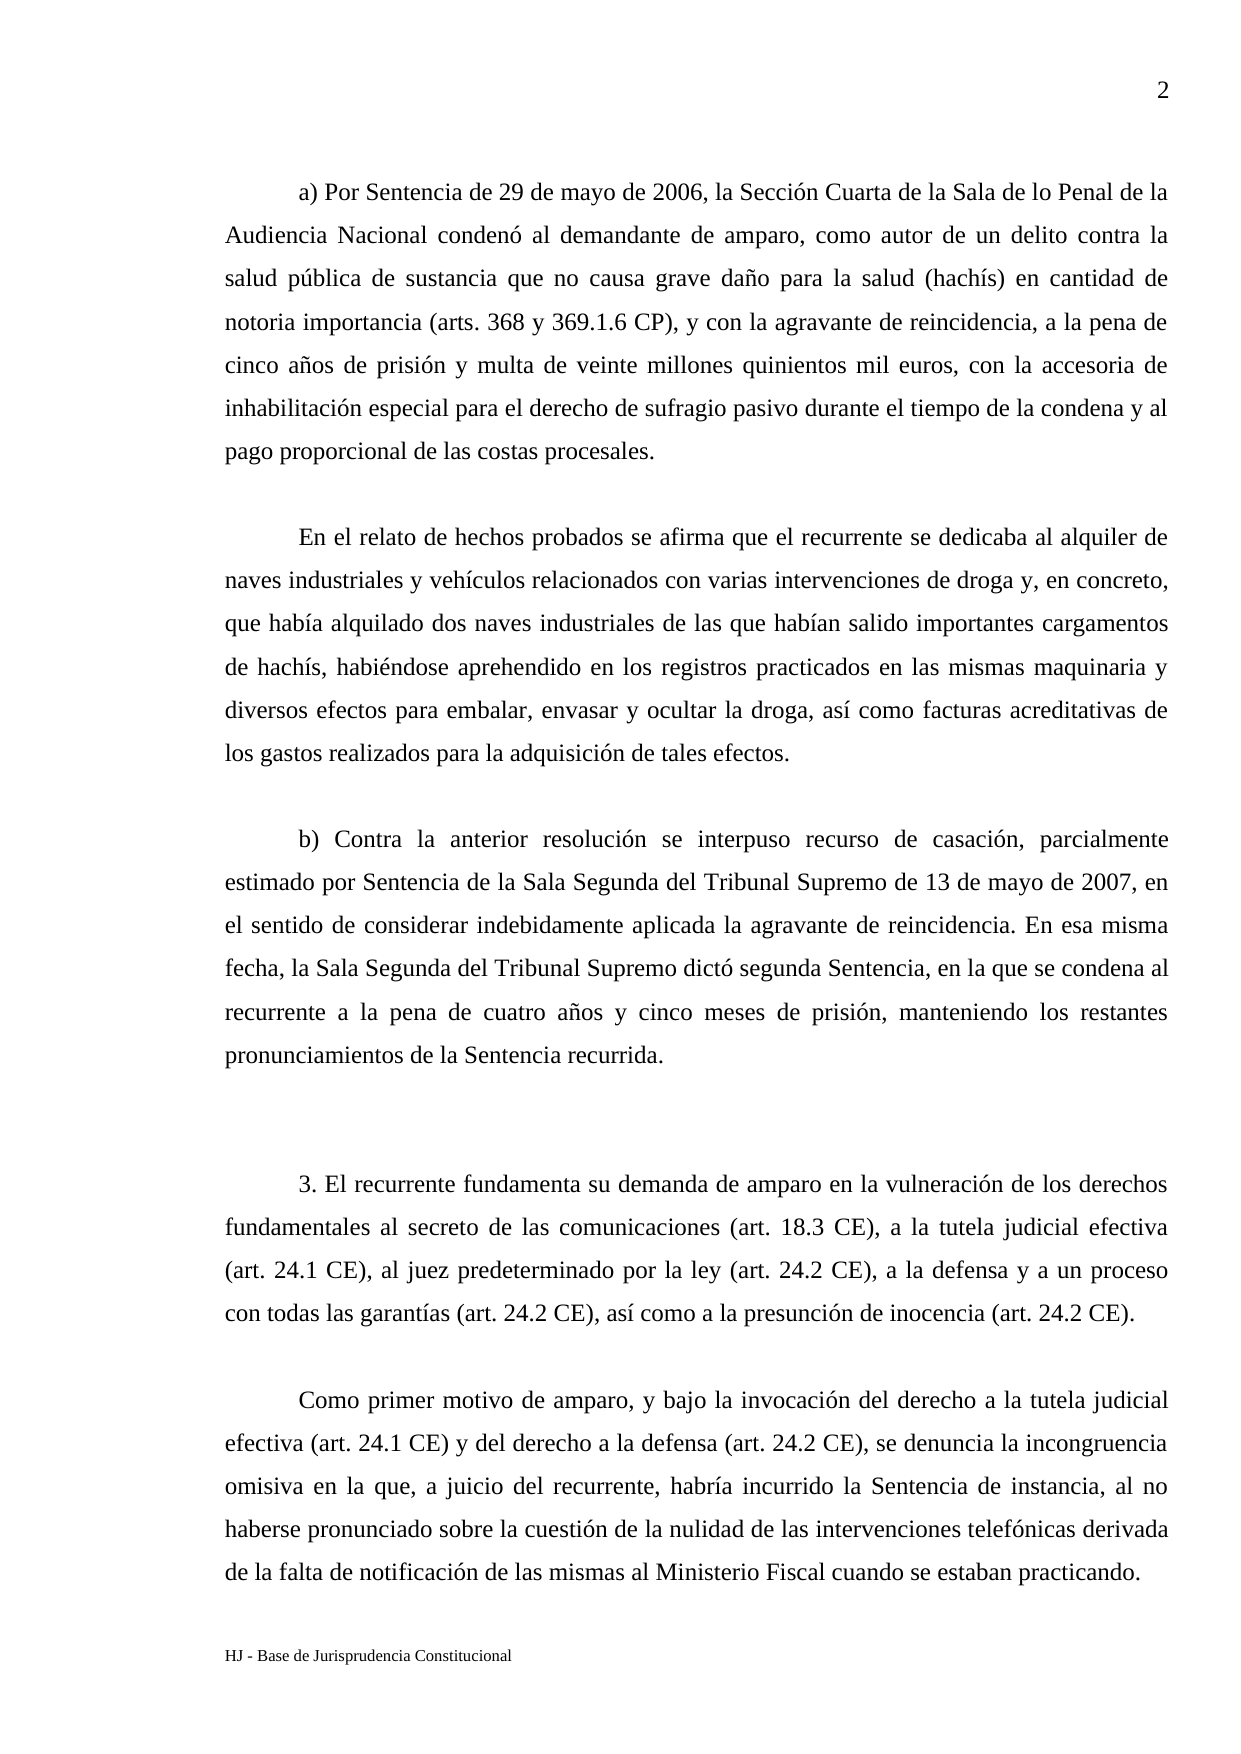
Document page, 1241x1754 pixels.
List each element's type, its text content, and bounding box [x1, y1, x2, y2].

text Como primer motivo de amparo, y bajo la invocación del derecho a la tutela judicial efectiva (art. 24.1 CE) y del derecho a la defensa (art. 24.2 CE), se denuncia la incongruencia omisiva en la que, a juicio del recurrente, habría incurrido la Sentencia de instancia, al no haberse pronunciado sobre la cuestión de la nulidad de las intervenciones telefónicas derivada de la falta de notificación de las mismas al Ministerio Fiscal cuando se estaban practicando. [224, 1385, 1169, 1586]
text 3. El recurrente fundamenta su demanda de amparo en la vulneración de los derechos fundamentales al secreto de las comunicaciones (art. 18.3 CE), a la tutela judicial efectiva (art. 24.1 CE), al juez predeterminado por la ley (art. 24.2 CE), a la defensa y a un proceso con todas las garantías (art. 24.2 CE), así como a la presunción de inocencia (art. 24.2 CE). [224, 1169, 1169, 1327]
text b) Contra la anterior resolución se interpuso recurso de casación, parcialmente estimado por Sentencia de la Sala Segunda del Tribunal Supremo de 13 de mayo de 2007, en el sentido de considerar indebidamente aplicada la agravante de reincidencia. En esa misma fecha, la Sala Segunda del Tribunal Supremo dictó segunda Sentencia, en la que se condena al recurrente a la pena de cuatro años y cinco meses de prisión, manteniendo los restantes pronunciamientos de la Sentencia recurrida. [224, 824, 1169, 1068]
text a) Por Sentencia de 29 de mayo de 2006, la Sección Cuarta de la Sala de lo Penal de la Audiencia Nacional condenó al demandante de amparo, como autor de un delito contra la salud pública de sustancia que no causa grave daño para la salud (hachís) en cantidad de notoria importancia (arts. 368 y 369.1.6 CP), y con la agravante de reincidencia, a la pena de cinco años de prisión y multa de veinte millones quinientos mil euros, con la accesoria de inhabilitación especial para el derecho de sufragio pasivo durante el tiempo de la condena y al pago proporcional de las costas procesales. [224, 177, 1169, 465]
text En el relato de hechos probados se afirma que el recurrente se dedicaba al alquiler de naves industriales y vehículos relacionados con varias intervenciones de droga y, en concreto, que había alquilado dos naves industriales de las que habían salido importantes cargamentos de hachís, habiéndose aprehendido en los registros practicados en las mismas maquinaria y diversos efectos para embalar, envasar y ocultar la droga, así como facturas acreditativas de los gastos realizados para la adquisición de tales efectos. [224, 522, 1169, 767]
